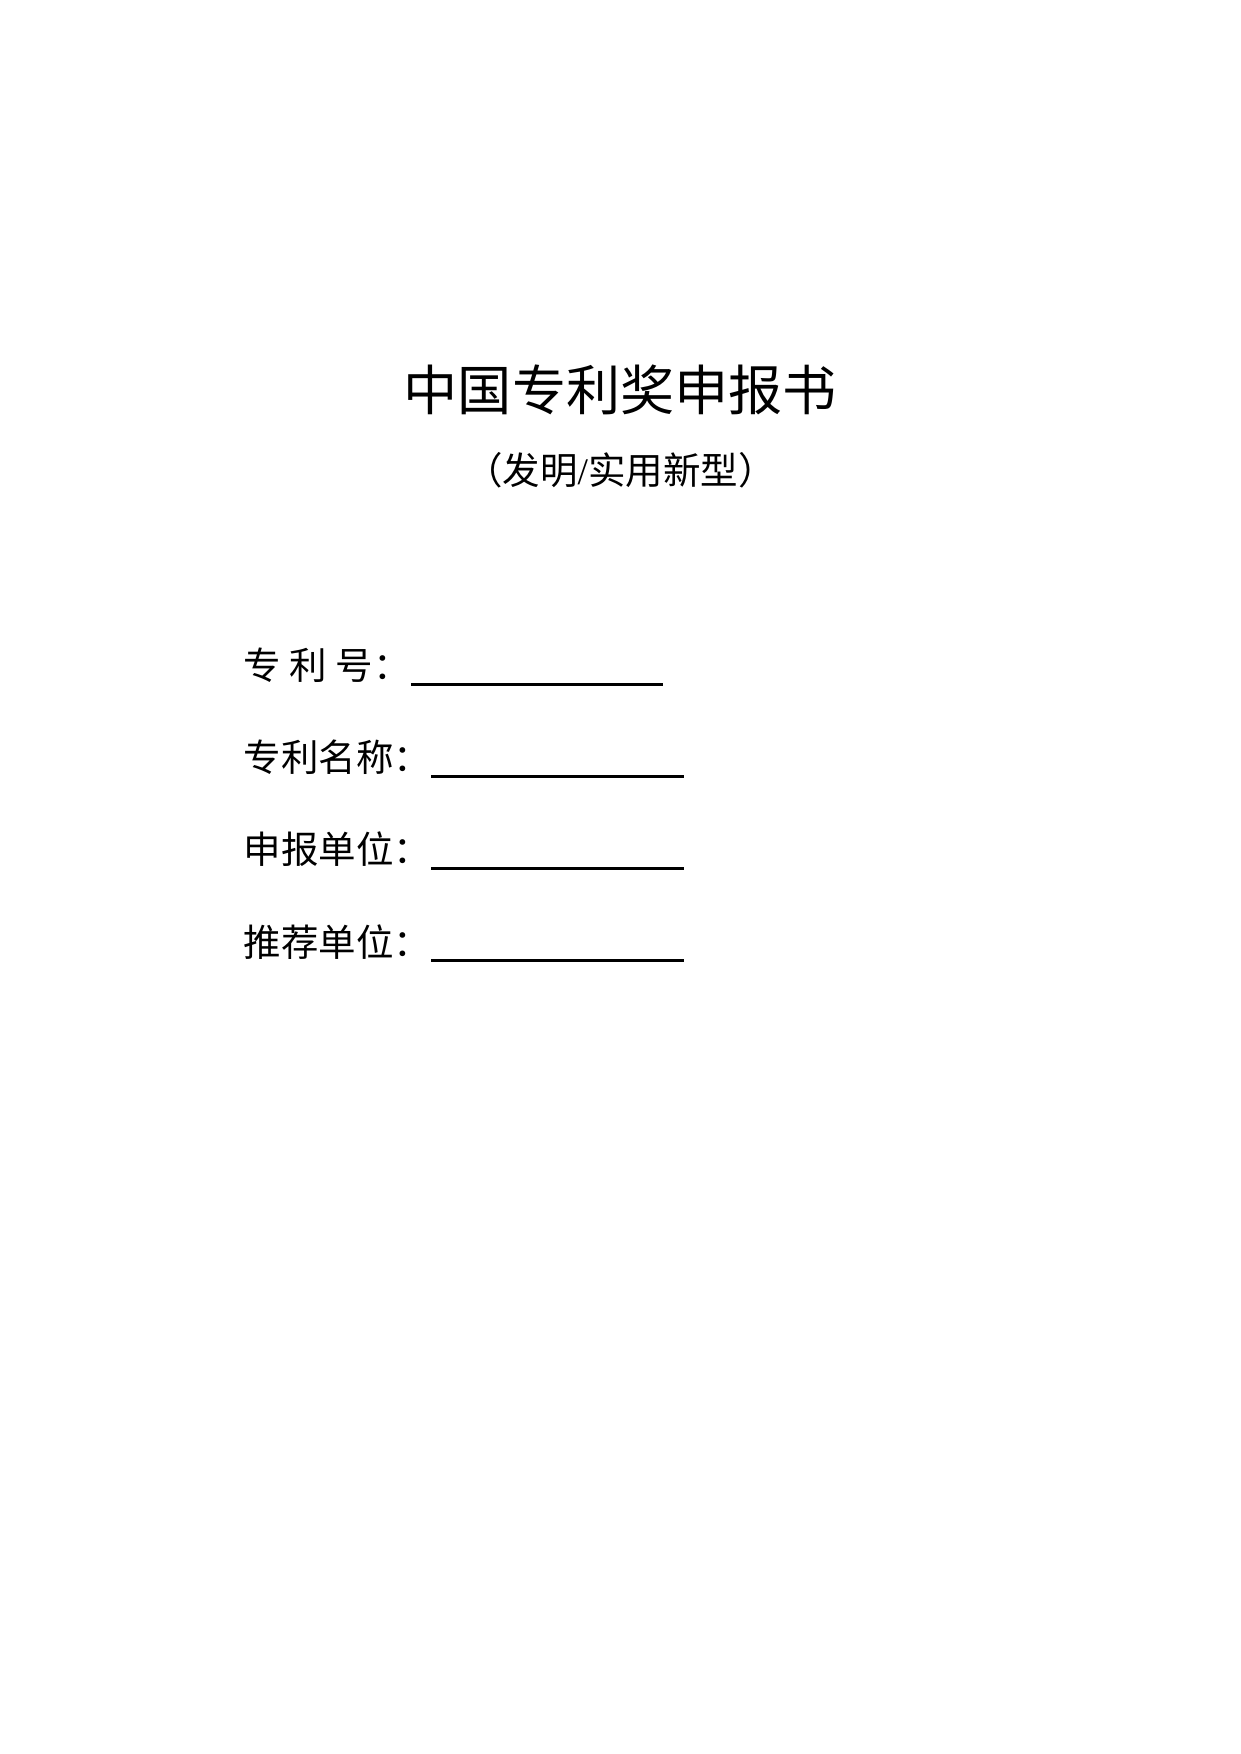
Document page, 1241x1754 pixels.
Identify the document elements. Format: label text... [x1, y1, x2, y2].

text 中国专利奖申报书 [187, 338, 1053, 436]
text 申报单位： [187, 815, 1053, 880]
text 推荐单位： [187, 907, 1053, 972]
text 专 利 号： [187, 631, 1053, 696]
text 专利名称： [187, 723, 1053, 788]
text （发明/实用新型） [187, 436, 1053, 501]
